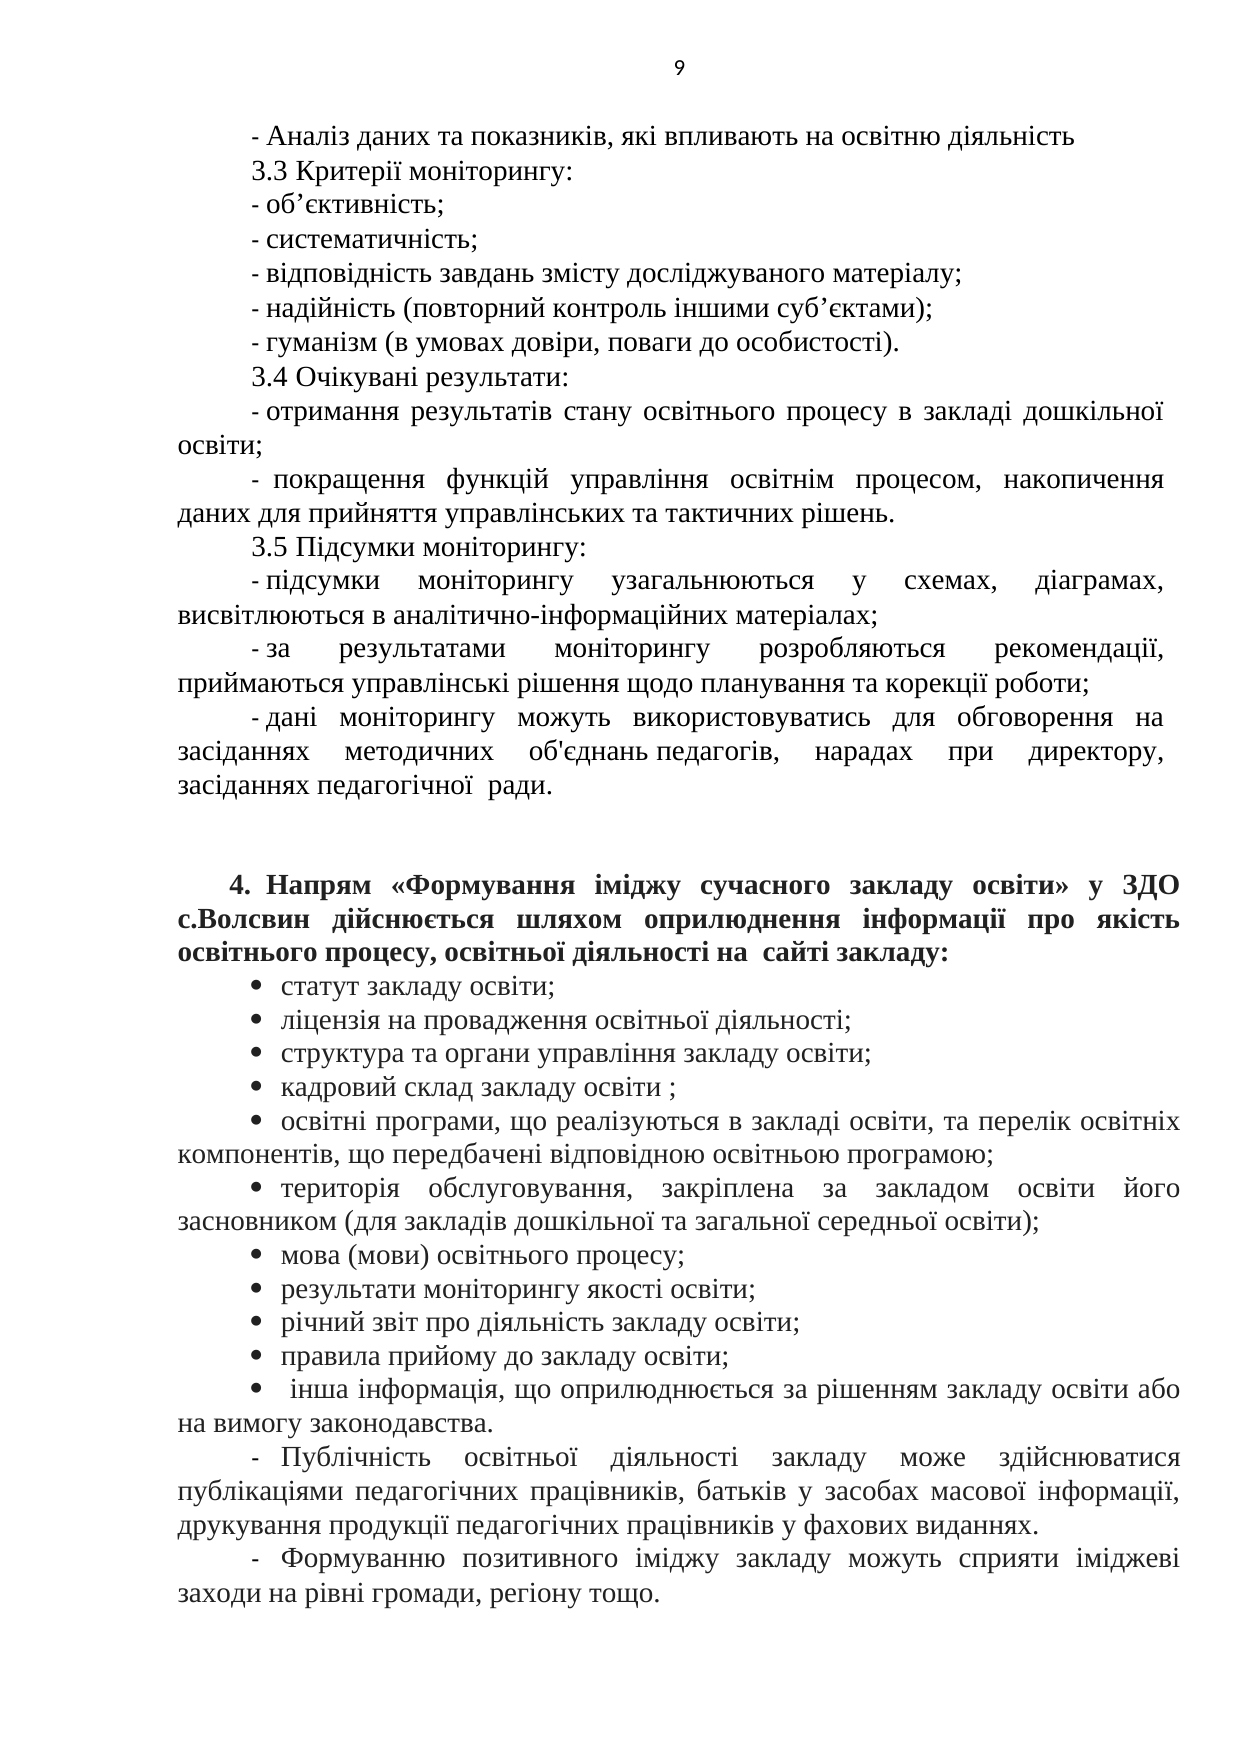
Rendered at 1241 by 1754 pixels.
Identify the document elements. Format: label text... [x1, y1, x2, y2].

list систематичність; [177, 221, 1165, 255]
list кадровий склад закладу освіти ; [177, 1069, 1181, 1103]
list Формуванню позитивного іміджу закладу можуть сприяти іміджеві заходи на рівні громади, регіону тощо. [177, 1541, 1181, 1609]
list надійність (повторний контроль іншими суб’єктами); [177, 290, 1165, 324]
list покращення функцій управління освітнім процесом, накопичення даних для прийняття управлінських та тактичних рішень. [177, 461, 1165, 529]
list Публічність освітньої діяльності закладу може здійснюватися публікаціями педагогічних працівників, батьків у засобах масової інформації, друкування продукції педагогічних працівників у фахових виданнях. [177, 1439, 1181, 1541]
list мова (мови) освітнього процесу; [177, 1237, 1181, 1271]
list відповідність завдань змісту досліджуваного матеріалу; [177, 255, 1165, 290]
list річний звіт про діяльність закладу освіти; [177, 1304, 1181, 1338]
list статут закладу освіти; [177, 968, 1181, 1002]
list ліцензія на провадження освітньої діяльності; [177, 1002, 1181, 1035]
list за результатами моніторингу розробляються рекомендації, приймаються управлінські рішення щодо планування та корекції роботи; [177, 631, 1165, 699]
list гуманізм (в умовах довіри, поваги до особистості). [177, 324, 1165, 359]
list результати моніторингу якості освіти; [177, 1271, 1181, 1304]
list інша інформація, що оприлюднюється за рішенням закладу освіти або на вимогу законодавства. [177, 1372, 1181, 1439]
list підсумки моніторингу узагальнюються у схемах, діаграмах, висвітлюються в аналітично-інформаційних матеріалах; [177, 562, 1165, 631]
list Підсумки моніторингу: [177, 529, 1181, 562]
list територія обслуговування, закріплена за закладом освіти його засновником (для закладів дошкільної та загальної середньої освіти); [177, 1170, 1181, 1237]
list Напрям «Формування іміджу сучасного закладу освіти» у ЗДО с.Волсвин дійснюється шляхом оприлюднення інформації про якість освітнього процесу, освітньої діяльності на сайті закладу: [177, 867, 1181, 968]
list об’єктивність; [177, 186, 1165, 221]
list отримання результатів стану освітнього процесу в закладі дошкільної освіти; [177, 393, 1165, 461]
list Аналіз даних та показників, які впливають на освітню діяльність [177, 118, 1165, 153]
list Критерії моніторингу: [177, 153, 1165, 186]
list Очікувані результати: [177, 359, 1181, 393]
list освітні програми, що реалізуються в закладі освіти, та перелік освітніх компонентів, що передбачені відповідною освітньою програмою; [177, 1103, 1181, 1170]
list правила прийому до закладу освіти; [177, 1338, 1181, 1372]
list дані моніторингу можуть використовуватись для обговорення на засіданнях методичних об'єднань педагогів, нарадах при директору, засіданнях педагогічної ради. [177, 699, 1165, 800]
list структура та органи управління закладу освіти; [177, 1035, 1181, 1069]
